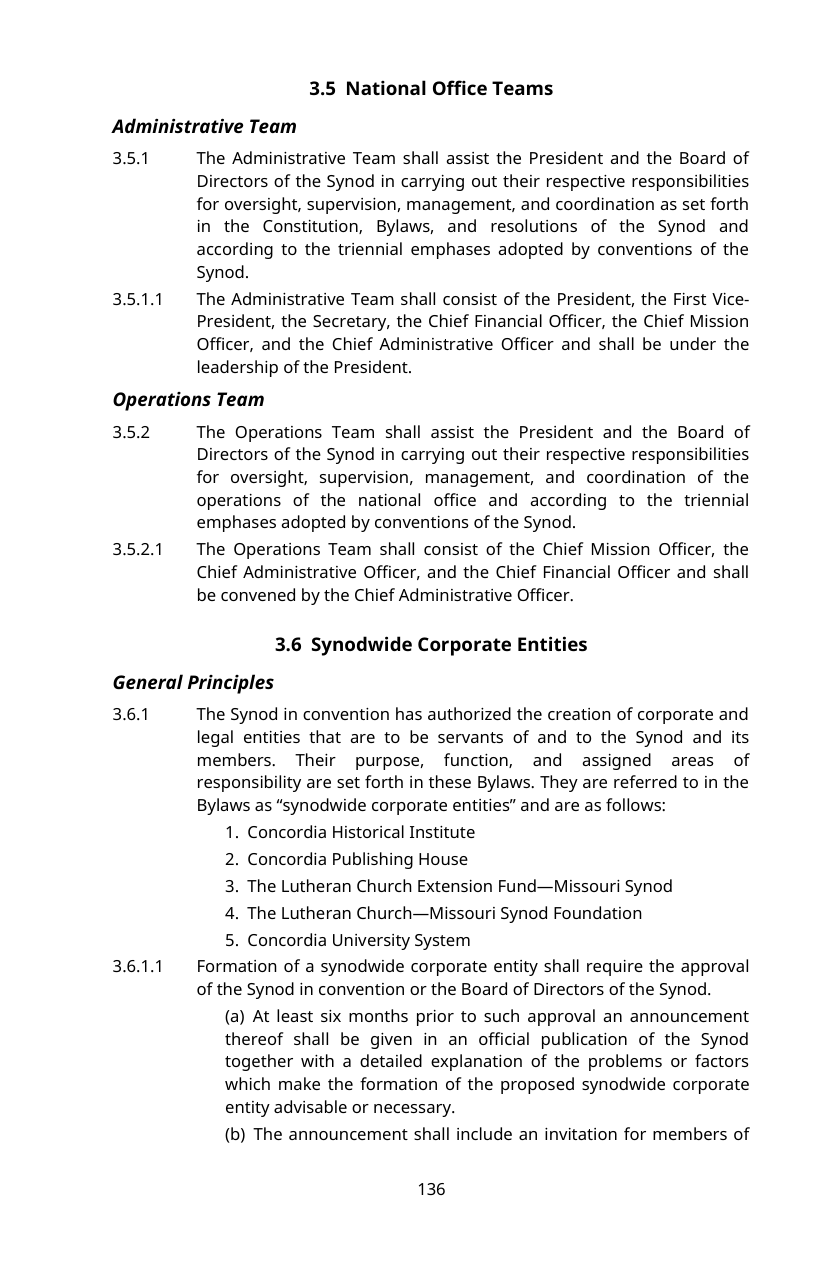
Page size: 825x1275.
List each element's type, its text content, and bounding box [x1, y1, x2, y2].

text 3.5.2 The Operations Team shall assist the President and the Board of Directors of the Synod in carrying out their respective responsibilities for oversight, supervision, management, and coordination of the operations of the national office and according to the triennial emphases adopted by conventions of the Synod. [112, 420, 750, 534]
text 4. The Lutheran Church—Missouri Synod Foundation [225, 901, 750, 924]
text 3.6 Synodwide Corporate Entities [112, 631, 750, 657]
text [225, 1122, 750, 1145]
text 3. The Lutheran Church Extension Fund—Missouri Synod [225, 874, 750, 897]
text 3.6.1 The Synod in convention has authorized the creation of corporate and legal entities that are to be servants of and to the Synod and its members. Their purpose, function, and assigned areas of responsibility are set forth in these Bylaws. They are referred to in the Bylaws as “synodwide corporate entities” and are as follows: [112, 703, 750, 817]
text 1. Concordia Historical Institute [225, 821, 750, 843]
text 3.5.2.1 The Operations Team shall consist of the Chief Mission Officer, the Chief Administrative Officer, and the Chief Financial Officer and shall be convened by the Chief Administrative Officer. [112, 538, 750, 606]
text 3.5.1 The Administrative Team shall assist the President and the Board of Directors of the Synod in carrying out their respective responsibilities for oversight, supervision, management, and coordination as set forth in the Constitution, Bylaws, and resolutions of the Synod and according to the triennial emphases adopted by conventions of the Synod. [112, 147, 750, 283]
text 3.5 National Office Teams [112, 75, 750, 101]
text General Principles [112, 669, 750, 695]
text 3.6.1.1 Formation of a synodwide corporate entity shall require the approval of the Synod in convention or the Board of Directors of the Synod. [112, 955, 750, 1001]
text 3.5.1.1 The Administrative Team shall consist of the President, the First Vice-President, the Secretary, the Chief Financial Officer, the Chief Mission Officer, and the Chief Administrative Officer and shall be under the leadership of the President. [112, 287, 750, 378]
text Administrative Team [112, 113, 750, 138]
text 2. Concordia Publishing House [225, 848, 750, 870]
text 5. Concordia University System [225, 928, 750, 951]
text (a) At least six months prior to such approval an announcement thereof shall be given in an official publication of the Synod together with a detailed explanation of the problems or factors which make the formation of the proposed synodwide corporate entity advisable or necessary. [225, 1005, 750, 1118]
text Operations Team [112, 386, 750, 412]
